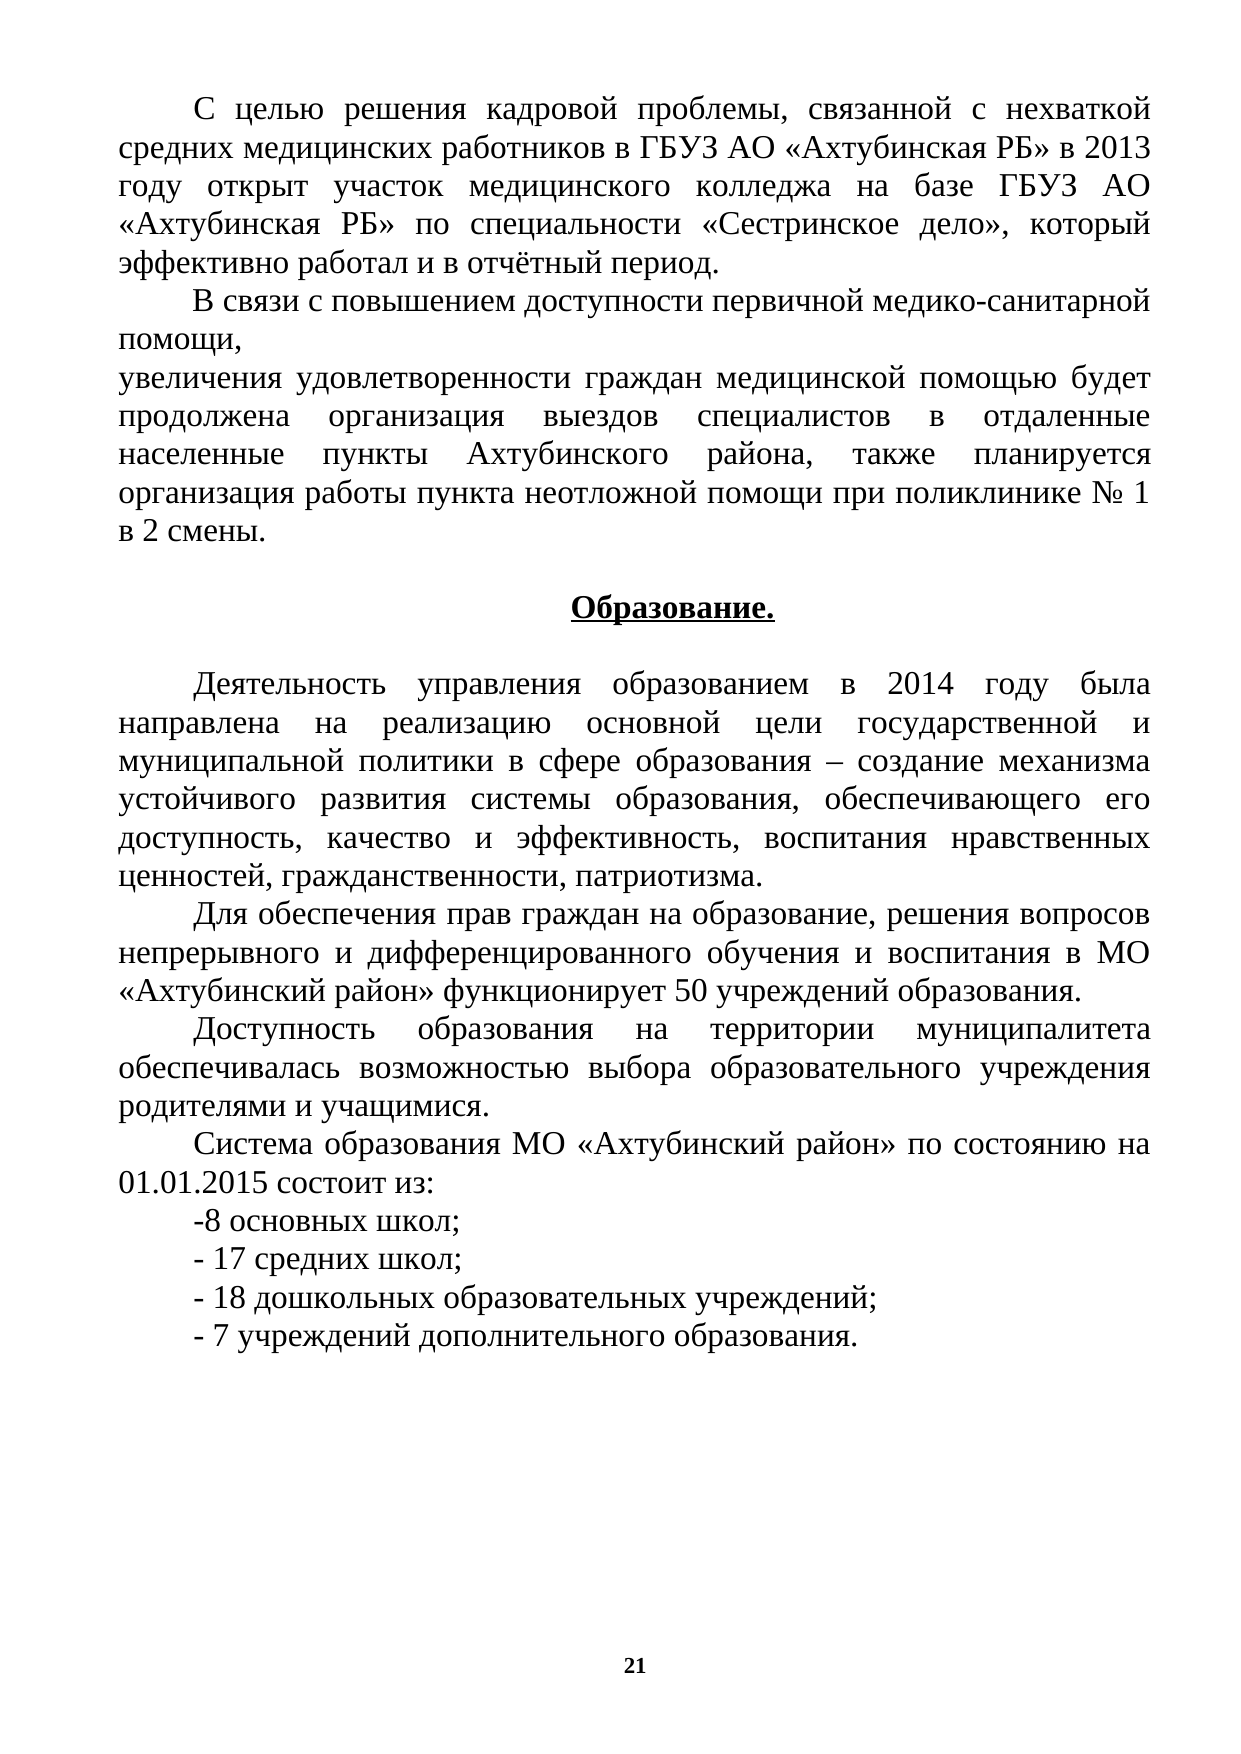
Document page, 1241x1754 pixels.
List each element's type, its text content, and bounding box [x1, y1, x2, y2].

text В связи с повышением доступности первичной медико-санитарной помощи, [118, 280, 1152, 357]
text Деятельность управления образованием в 2014 году была направлена на реализацию основной цели государственной и муниципальной политики в сфере образования – создание механизма устойчивого развития системы образования, обеспечивающего его доступность, качество и эффективность, воспитания нравственных ценностей, гражданственности, патриотизма. [118, 664, 1152, 894]
text - 17 средних школ; [118, 1239, 1152, 1277]
text -8 основных школ; [118, 1200, 1152, 1239]
text увеличения удовлетворенности граждан медицинской помощью будет продолжена организация выездов специалистов в отдаленные населенные пункты Ахтубинского района, также планируется организация работы пункта неотложной помощи при поликлинике № 1 в 2 смены. [118, 357, 1152, 549]
text Для обеспечения прав граждан на образование, решения вопросов непрерывного и дифференцированного обучения и воспитания в МО «Ахтубинский район» функционирует 50 учреждений образования. [118, 894, 1152, 1009]
text - 18 дошкольных образовательных учреждений; [118, 1277, 1152, 1315]
text Доступность образования на территории муниципалитета обеспечивалась возможностью выбора образовательного учреждения родителями и учащимися. [118, 1009, 1152, 1124]
text Система образования МО «Ахтубинский район» по состоянию на 01.01.2015 состоит из: [118, 1124, 1152, 1200]
text Образование. [118, 587, 1152, 625]
text - 7 учреждений дополнительного образования. [118, 1315, 1152, 1354]
text С целью решения кадровой проблемы, связанной с нехваткой средних медицинских работников в ГБУЗ АО «Ахтубинская РБ» в 2013 году открыт участок медицинского колледжа на базе ГБУЗ АО «Ахтубинская РБ» по специальности «Сестринское дело», который эффективно работал и в отчётный период. [118, 89, 1152, 280]
